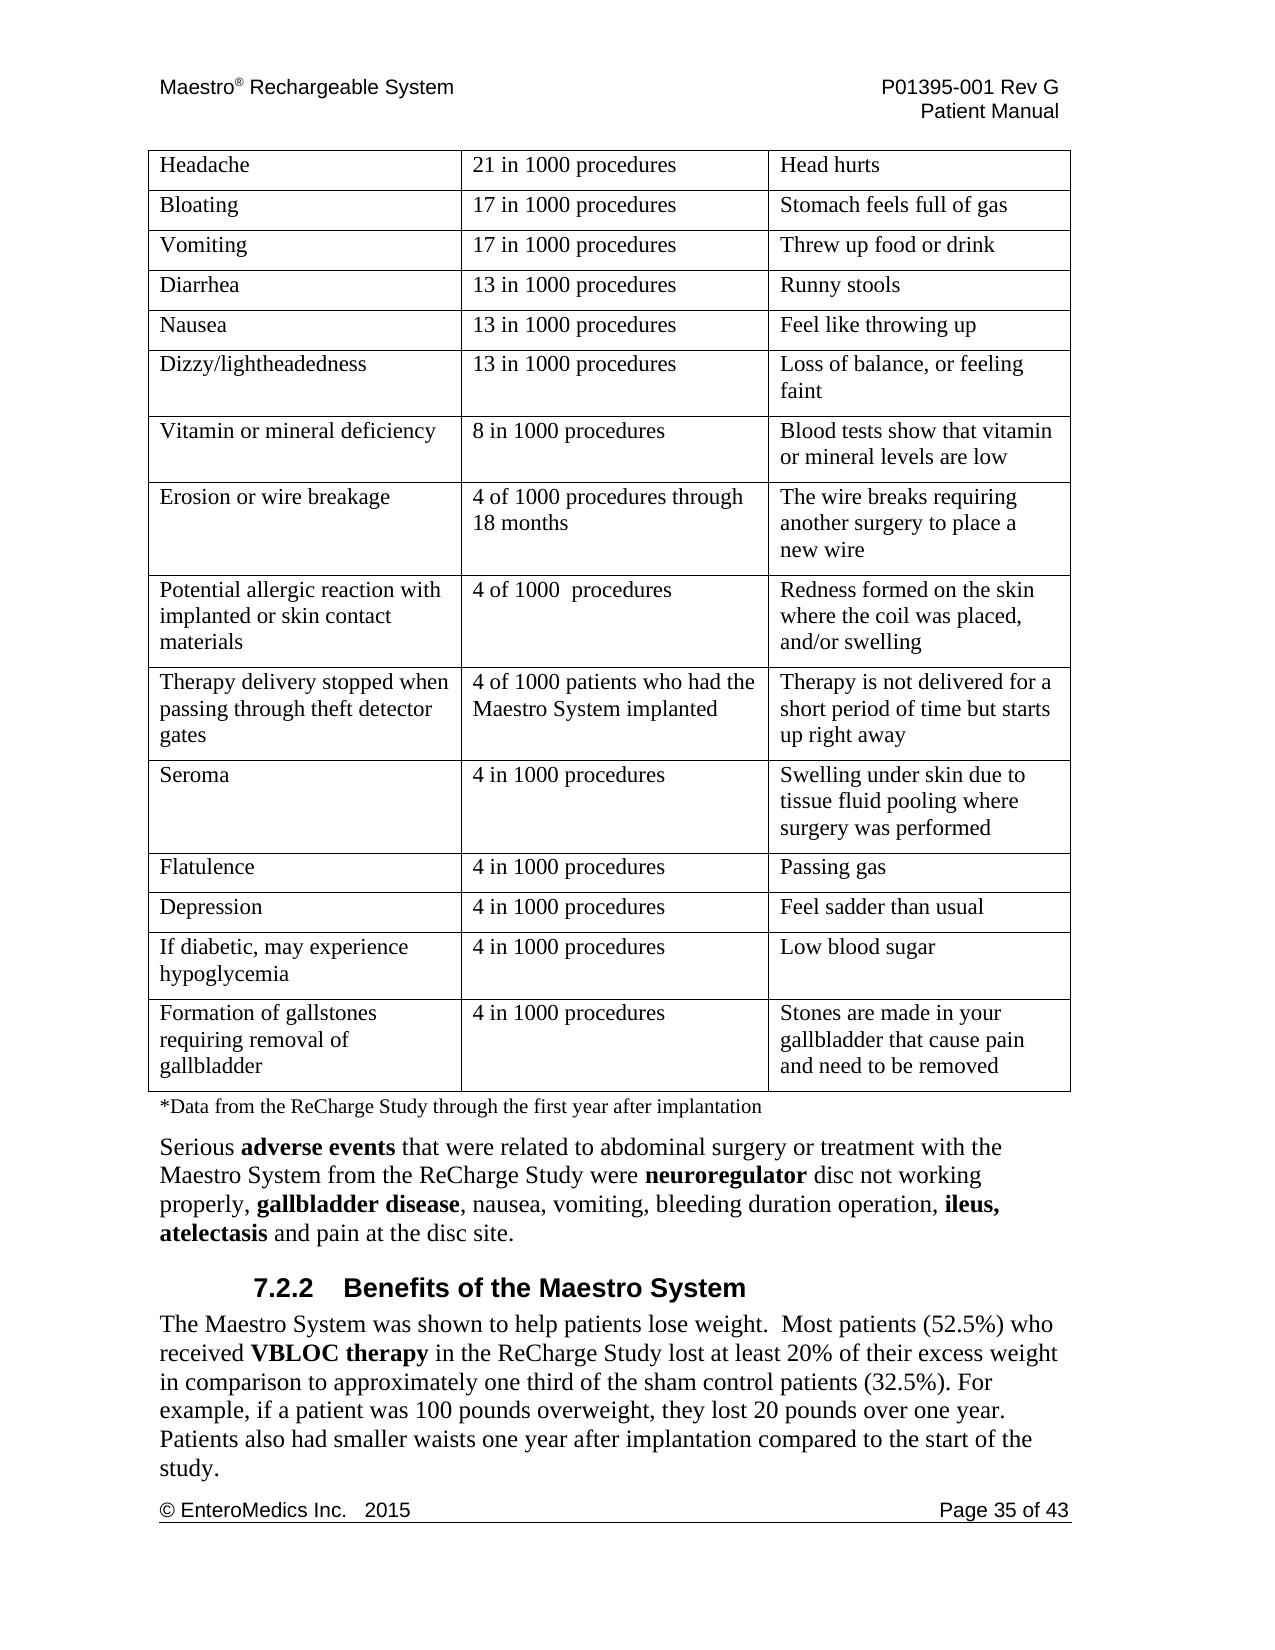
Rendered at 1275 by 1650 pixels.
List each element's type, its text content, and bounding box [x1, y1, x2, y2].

table_cell 4 in 1000 procedures [462, 893, 768, 932]
table_cell 13 in 1000 procedures [462, 311, 768, 349]
table_cell Vitamin or mineral deficiency [149, 417, 461, 482]
table_cell 4 in 1000 procedures [462, 1000, 768, 1091]
table_cell Redness formed on the skin where the coil was placed, and/or swelling [769, 576, 1070, 667]
table_cell 13 in 1000 procedures [462, 271, 768, 309]
table_cell 17 in 1000 procedures [462, 231, 768, 270]
table_cell Potential allergic reaction with implanted or skin contact materials [149, 576, 461, 667]
table_cell 4 of 1000 patients who had the Maestro System implanted [462, 668, 768, 760]
table_cell Passing gas [769, 854, 1070, 892]
table_cell Erosion or wire breakage [149, 483, 461, 574]
text *Data from the ReCharge Study through the first year after implantation [159, 1092, 1072, 1119]
table_cell Blood tests show that vitamin or mineral levels are low [769, 417, 1070, 482]
table_cell Depression [149, 893, 461, 932]
table_cell Formation of gallstones requiring removal of gallbladder [149, 1000, 461, 1091]
table_cell Headache [149, 151, 461, 190]
table_cell 13 in 1000 procedures [462, 351, 768, 416]
table_cell Therapy delivery stopped when passing through theft detector gates [149, 668, 461, 760]
table_cell Stones are made in your gallbladder that cause pain and need to be removed [769, 1000, 1070, 1091]
text Serious adverse events that were related to abdominal surgery or treatment with the Maestro System from the ReCharge Study were neuroregulator disc not working properly, gallbladder disease, nausea, vomiting, bleeding duration operation, ileus, atelectasis and pain at the disc site. [159, 1132, 1072, 1247]
table_cell Flatulence [149, 854, 461, 892]
table_cell Loss of balance, or feeling faint [769, 351, 1070, 416]
table_cell Nausea [149, 311, 461, 349]
table_cell Stomach feels full of gas [769, 191, 1070, 230]
table_cell Diarrhea [149, 271, 461, 309]
table_cell 4 of 1000 procedures through 18 months [462, 483, 768, 574]
table_cell Runny stools [769, 271, 1070, 309]
table_cell Seroma [149, 761, 461, 852]
table_cell Threw up food or drink [769, 231, 1070, 270]
table_cell 4 of 1000 procedures [462, 576, 768, 667]
table_cell 4 in 1000 procedures [462, 854, 768, 892]
table_cell 4 in 1000 procedures [462, 761, 768, 852]
table_cell If diabetic, may experience hypoglycemia [149, 933, 461, 998]
text The Maestro System was shown to help patients lose weight. Most patients (52.5%) who received VBLOC therapy in the ReCharge Study lost at least 20% of their excess weight in comparison to approximately one third of the sham control patients (32.5%). For example, if a patient was 100 pounds overweight, they lost 20 pounds over one year. Patients also had smaller waists one year after implantation compared to the start of the study. [159, 1309, 1072, 1482]
table_cell Dizzy/lightheadedness [149, 351, 461, 416]
table_cell Vomiting [149, 231, 461, 270]
table_cell 4 in 1000 procedures [462, 933, 768, 998]
table_cell 8 in 1000 procedures [462, 417, 768, 482]
table_cell Head hurts [769, 151, 1070, 190]
table_cell Bloating [149, 191, 461, 230]
table_cell 21 in 1000 procedures [462, 151, 768, 190]
table_cell Low blood sugar [769, 933, 1070, 998]
table_cell Therapy is not delivered for a short period of time but starts up right away [769, 668, 1070, 760]
table_cell Swelling under skin due to tissue fluid pooling where surgery was performed [769, 761, 1070, 852]
table_cell 17 in 1000 procedures [462, 191, 768, 230]
table_cell Feel like throwing up [769, 311, 1070, 349]
table_cell Feel sadder than usual [769, 893, 1070, 932]
table_cell The wire breaks requiring another surgery to place a new wire [769, 483, 1070, 574]
subtitle Benefits of the Maestro System [253, 1272, 1072, 1303]
